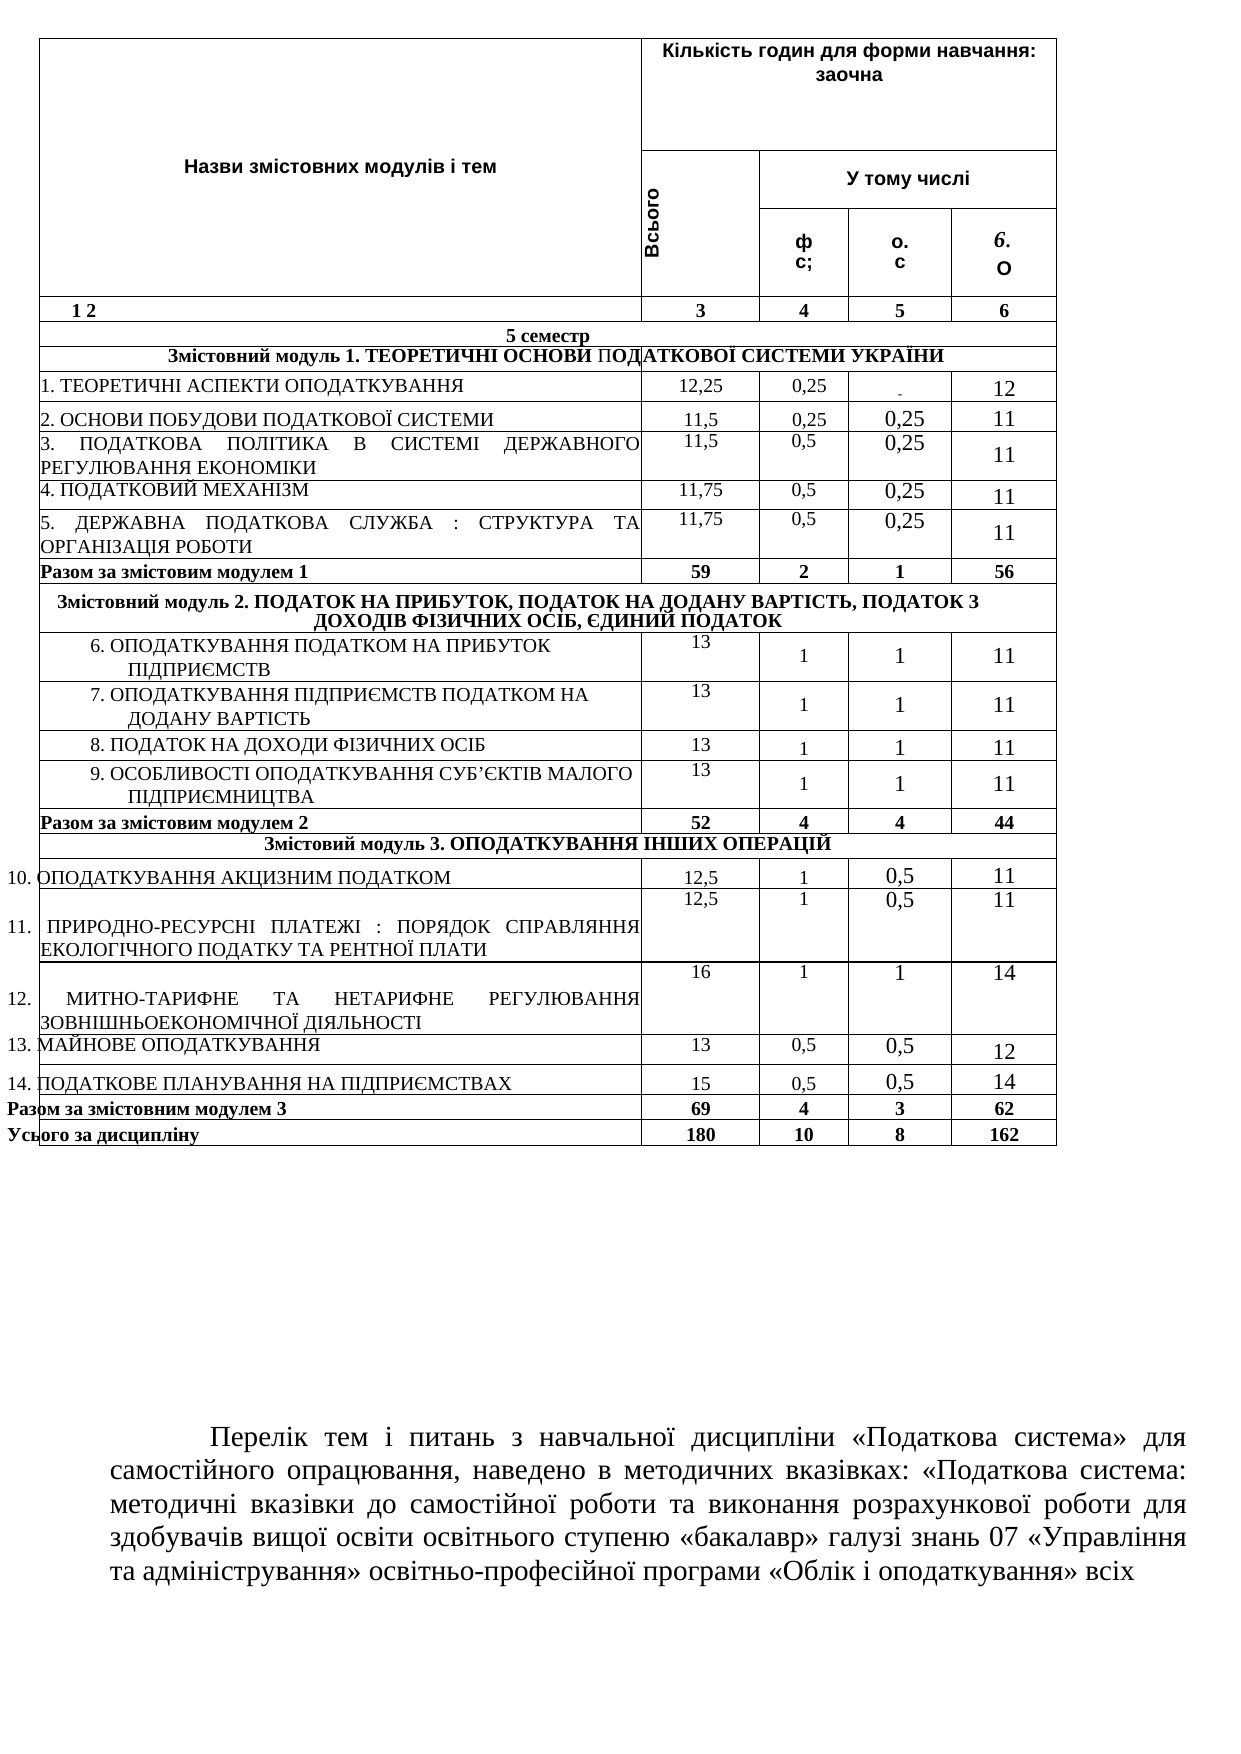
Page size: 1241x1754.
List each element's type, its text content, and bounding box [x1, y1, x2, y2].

table_cell 14 [952, 963, 1056, 1034]
table_cell Змістовний модуль 2. ПОДАТОК НА ПРИБУТОК, ПОДАТОК НА ДОДАНУ ВАРТІСТЬ, ПОДАТОК З ДОХОДІВ ФІЗИЧНИХ ОСІБ, ЄДИНИЙ ПОДАТОК [40, 584, 1056, 632]
table_cell 9. ОСОБЛИВОСТІ ОПОДАТКУВАННЯ СУБ’ЄКТІВ МАЛОГО ПІДПРИЄМНИЦТВА [40, 761, 641, 808]
table_cell ф с; [760, 209, 848, 296]
table_cell 4 [760, 297, 848, 321]
table_cell 0,25 [849, 432, 951, 479]
table_cell 0,5 [760, 510, 848, 558]
table_cell 1 [760, 633, 848, 681]
table_cell о. с [849, 209, 951, 296]
table_cell Разом за змістовим модулем 1 [40, 559, 641, 583]
table_cell 11 [952, 731, 1056, 760]
table_cell 0,25 [849, 481, 951, 509]
table_cell 11,75 [642, 510, 759, 558]
table_cell 1 [849, 963, 951, 1034]
table_cell 12 [952, 1035, 1056, 1064]
table_cell 6. ОПОДАТКУВАННЯ ПОДАТКОМ НА ПРИБУТОК ПІДПРИЄМСТВ [40, 633, 641, 681]
table_cell 56 [952, 559, 1056, 583]
table_cell 0,25 [849, 510, 951, 558]
table_cell 1 2 [40, 297, 641, 321]
table_cell 0,5 [760, 432, 848, 479]
table_cell 12,25 [642, 372, 759, 401]
table_cell 16 [642, 963, 759, 1034]
table_cell 59 [642, 559, 759, 583]
table_cell 1 [760, 889, 848, 961]
table_cell 12 [952, 372, 1056, 401]
table_cell 13 [642, 1035, 759, 1064]
table_cell 13 [642, 761, 759, 808]
table_cell Разом за змістовим модулем 2 [40, 809, 641, 833]
table_cell 7. ОПОДАТКУВАННЯ ПІДПРИЄМСТВ ПОДАТКОМ НА ДОДАНУ ВАРТІСТЬ [40, 682, 641, 730]
table_cell 11,75 [642, 481, 759, 509]
table_cell 6. О [952, 209, 1056, 296]
table_cell 0,5 [760, 1065, 848, 1094]
table_cell У тому числі [760, 151, 1056, 208]
table_cell 1 [760, 731, 848, 760]
table_cell 11 [952, 889, 1056, 961]
table_cell Змістовний модуль 1. ТЕОРЕТИЧНІ ОСНОВИ ПОД [40, 347, 641, 371]
table_cell 0,25 [760, 372, 848, 401]
table_cell 12,5 [642, 859, 759, 888]
table_cell АТКОВОЇ СИСТЕМИ УКРАЇНИ [642, 347, 1056, 371]
table_cell 11 [952, 682, 1056, 730]
table_cell 11 [952, 432, 1056, 479]
table_cell 1 [760, 682, 848, 730]
table_cell 1 [849, 559, 951, 583]
table_cell 2 [760, 559, 848, 583]
table_cell 4 [849, 809, 951, 833]
table_cell 69 [642, 1095, 759, 1119]
table_cell 1 [849, 731, 951, 760]
table_cell 11 [952, 402, 1056, 431]
table_cell 5. ДЕРЖАВНА ПОДАТКОВА СЛУЖБА : СТРУКТУРА ТА ОРГАНІЗАЦІЯ РОБОТИ [40, 510, 641, 558]
table_cell 0,5 [849, 859, 951, 888]
table_cell 1 [760, 761, 848, 808]
table_cell 10 [760, 1120, 848, 1145]
table_cell 0,5 [760, 481, 848, 509]
table_header Кількість годин для форми навчання: заочна [642, 39, 1056, 149]
table_cell 3 [642, 297, 759, 321]
table_cell 12. МИТНО-ТАРИФНЕ ТА НЕТАРИФНЕ РЕГУЛЮВАННЯ ЗОВНІШНЬОЕКОНОМІЧНОЇ ДІЯЛЬНОСТІ [40, 963, 641, 1034]
table_cell 11 [952, 761, 1056, 808]
table_cell 2. ОСНОВИ ПОБУДОВИ ПОДАТКОВОЇ СИСТЕМИ [40, 402, 641, 431]
table_cell 1 [849, 761, 951, 808]
table_cell 1 [849, 633, 951, 681]
table_cell Змістовий модуль 3. ОПОДАТКУВАННЯ ІНШИХ ОПЕРАЦІЙ [40, 834, 1056, 858]
table_cell 4 [760, 1095, 848, 1119]
table_cell 0,25 [849, 402, 951, 431]
table_cell 11. ПРИРОДНО-РЕСУРСНІ ПЛАТЕЖІ : ПОРЯДОК СПРАВЛЯННЯ ЕКОЛОГІЧНОГО ПОДАТКУ ТА РЕНТНОЇ ПЛАТИ [40, 889, 641, 961]
table_cell 13 [642, 731, 759, 760]
table_cell 62 [952, 1095, 1056, 1119]
table_cell 11 [952, 859, 1056, 888]
table_cell 4. ПОДАТКОВИЙ МЕХАНІЗМ [40, 481, 641, 509]
table_cell 0,5 [760, 1035, 848, 1064]
table_header Назви змістовних модулів і тем [40, 39, 641, 296]
table_cell 3. ПОДАТКОВА ПОЛІТИКА В СИСТЕМІ ДЕРЖАВНОГО РЕГУЛЮВАННЯ ЕКОНОМІКИ [40, 432, 641, 479]
table_cell 0,25 [760, 402, 848, 431]
table_cell 10. ОПОДАТКУВАННЯ АКЦИЗНИМ ПОДАТКОМ [40, 859, 641, 888]
table_cell 4 [760, 809, 848, 833]
table_cell 0,5 [849, 889, 951, 961]
table_cell 1 [849, 682, 951, 730]
table_cell 14. ПОДАТКОВЕ ПЛАНУВАННЯ НА ПІДПРИЄМСТВАХ [40, 1065, 641, 1094]
table_cell Усього за дисципліну [40, 1120, 641, 1145]
table_cell 1 [760, 963, 848, 1034]
table_cell 5 семестр [40, 322, 1056, 346]
table_cell 44 [952, 809, 1056, 833]
table_cell 13 [642, 682, 759, 730]
table_cell 1 [760, 859, 848, 888]
table_cell Всього [642, 151, 759, 296]
table_cell 8. ПОДАТОК НА ДОХОДИ ФІЗИЧНИХ ОСІБ [40, 731, 641, 760]
table_cell - [849, 372, 951, 401]
table_cell 0,5 [849, 1035, 951, 1064]
table_cell 162 [952, 1120, 1056, 1145]
table_cell 52 [642, 809, 759, 833]
table_cell 11,5 [642, 402, 759, 431]
table_cell 8 [849, 1120, 951, 1145]
table_cell 1. ТЕОРЕТИЧНІ АСПЕКТИ ОПОДАТКУВАННЯ [40, 372, 641, 401]
table_cell 11 [952, 481, 1056, 509]
table_cell 13. МАЙНОВЕ ОПОДАТКУВАННЯ [40, 1035, 641, 1064]
table_cell 14 [952, 1065, 1056, 1094]
table_cell Разом за змістовним модулем 3 [40, 1095, 641, 1119]
table_cell 15 [642, 1065, 759, 1094]
table_cell 12,5 [642, 889, 759, 961]
table_cell 5 [849, 297, 951, 321]
table_cell 11,5 [642, 432, 759, 479]
table_cell 180 [642, 1120, 759, 1145]
table_cell 0,5 [849, 1065, 951, 1094]
table_cell 11 [952, 510, 1056, 558]
table_cell 13 [642, 633, 759, 681]
table_cell 6 [952, 297, 1056, 321]
table_cell 11 [952, 633, 1056, 681]
text Перелік тем і питань з навчальної дисципліни «Податкова система» для самостійного опрацювання, наведено в методичних вказівках: «Податкова система: методичні вказівки до самостійної роботи та виконання розрахункової роботи для здобувачів вищої освіти освітнього ступеню «бакалавр» галузі знань 07 «Управління та адміністрування» освітньо-професійної програми «Облік і оподаткування» всіх [109, 1419, 1188, 1587]
table_cell 3 [849, 1095, 951, 1119]
